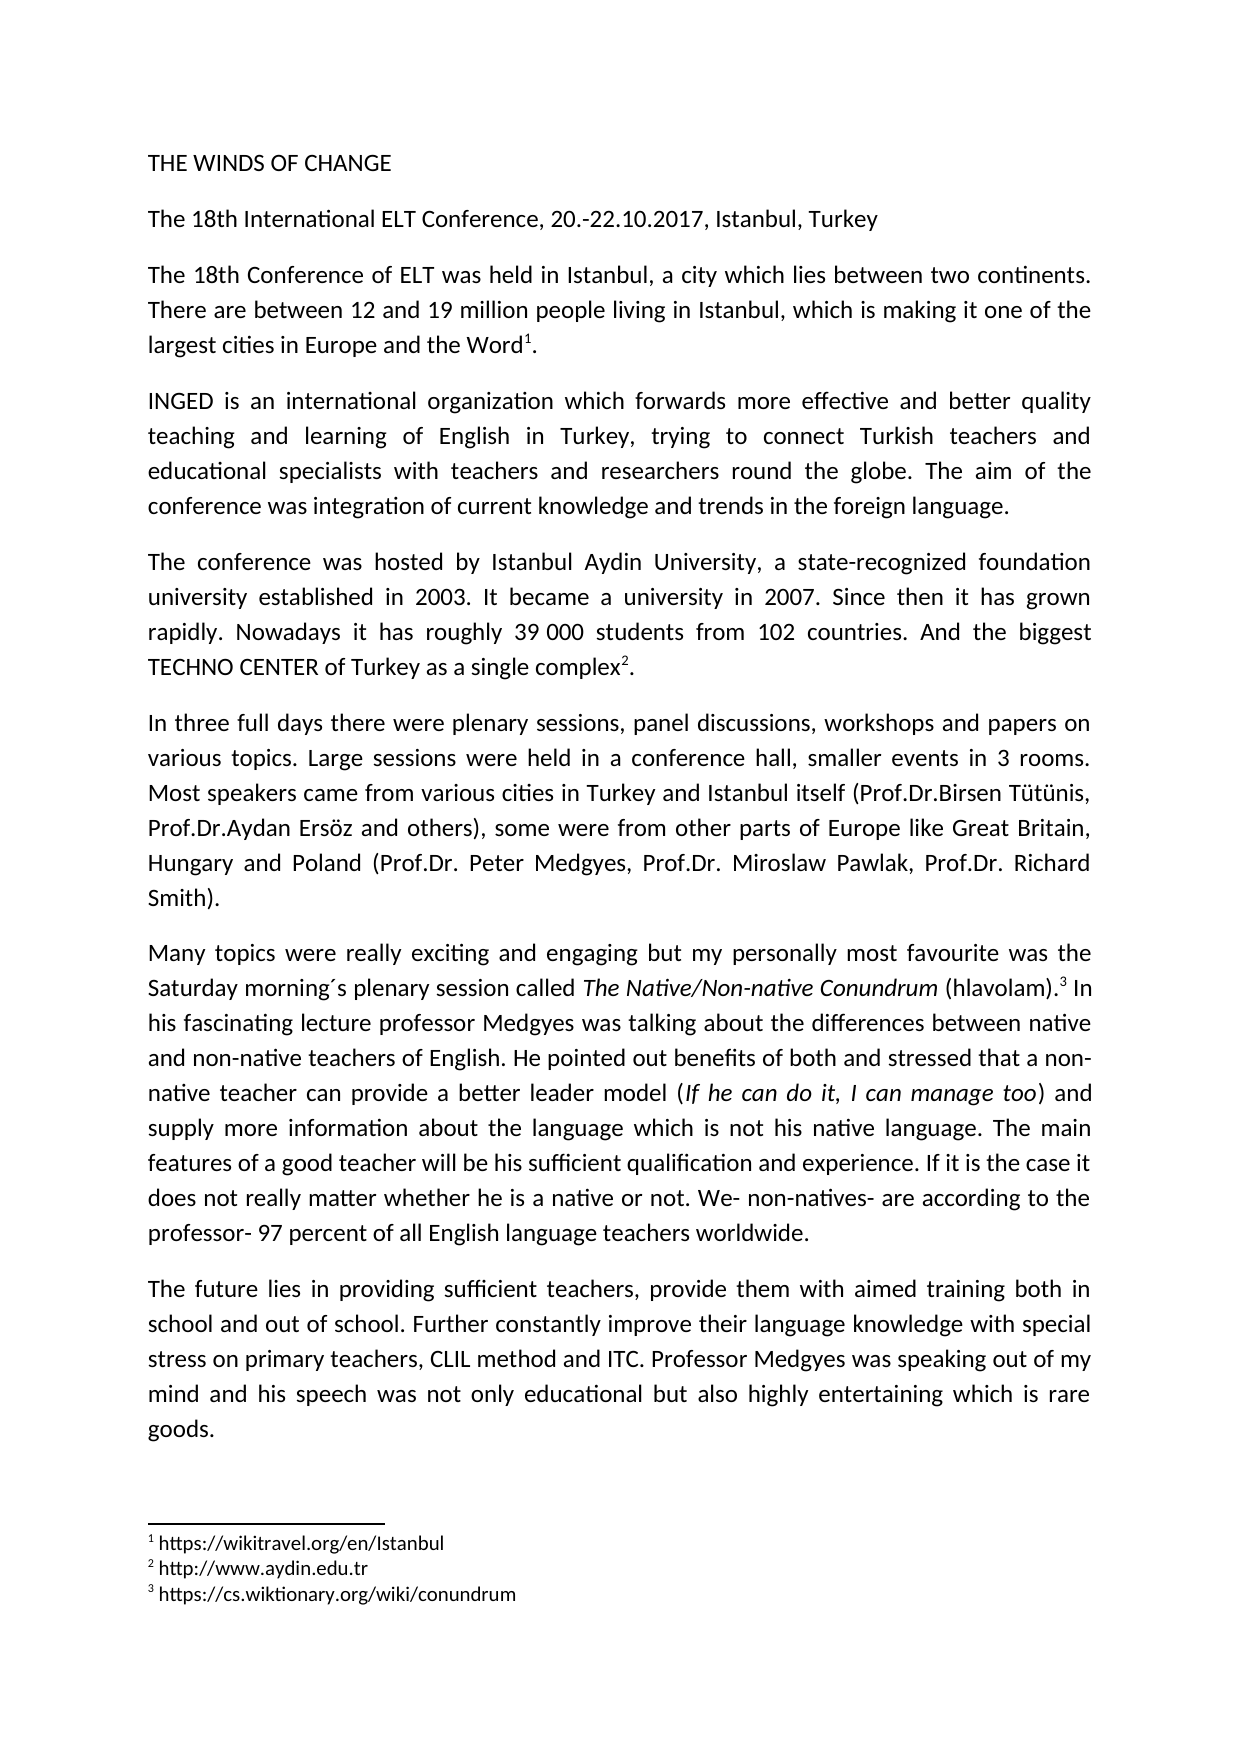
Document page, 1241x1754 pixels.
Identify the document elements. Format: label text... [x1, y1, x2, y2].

text The conference was hosted by Istanbul Aydin University, a state-recognized foundation university established in 2003. It became a university in 2007. Since then it has grown rapidly. Nowadays it has roughly 39 000 students from 102 countries. And the biggest TECHNO CENTER of Turkey as a single complex. [148, 546, 1093, 681]
text In three full days there were plenary sessions, panel discussions, workshops and papers on various topics. Large sessions were held in a conference hall, smaller events in 3 rooms. Most speakers came from various cities in Turkey and Istanbul itself (Prof.Dr.Birsen Tütünis, Prof.Dr.Aydan Ersöz and others), some were from other parts of Europe like Great Britain, Hungary and Poland (Prof.Dr. Peter Medgyes, Prof.Dr. Miroslaw Pawlak, Prof.Dr. Richard Smith). [148, 707, 1093, 912]
text INGED is an international organization which forwards more effective and better quality teaching and learning of English in Turkey, trying to connect Turkish teachers and educational specialists with teachers and researchers round the globe. The aim of the conference was integration of current knowledge and trends in the foreign language. [148, 385, 1093, 521]
text THE WINDS OF CHANGE [148, 148, 1093, 178]
text The future lies in providing sufficient teachers, provide them with aimed training both in school and out of school. Further constantly improve their language knowledge with special stress on primary teachers, CLIL method and ITC. Professor Medgyes was speaking out of my mind and his speech was not only educational but also highly entertaining which is rare goods. [148, 1273, 1093, 1444]
text The 18th Conference of ELT was held in Istanbul, a city which lies between two continents. There are between 12 and 19 million people living in Istanbul, which is making it one of the largest cities in Europe and the Word. [148, 259, 1093, 360]
text Many topics were really exciting and engaging but my personally most favourite was the Saturday morning´s plenary session called The Native/Non-native Conundrum (hlavolam). In his fascinating lecture professor Medgyes was talking about the differences between native and non-native teachers of English. He pointed out benefits of both and stressed that a non-native teacher can provide a better leader model (If he can do it, I can manage too) and supply more information about the language which is not his native language. The main features of a good teacher will be his sufficient qualification and experience. If it is the case it does not really matter whether he is a native or not. We- non-natives- are according to the professor- 97 percent of all English language teachers worldwide. [148, 938, 1093, 1248]
text The 18th International ELT Conference, 20.-22.10.2017, Istanbul, Turkey [148, 203, 1093, 234]
